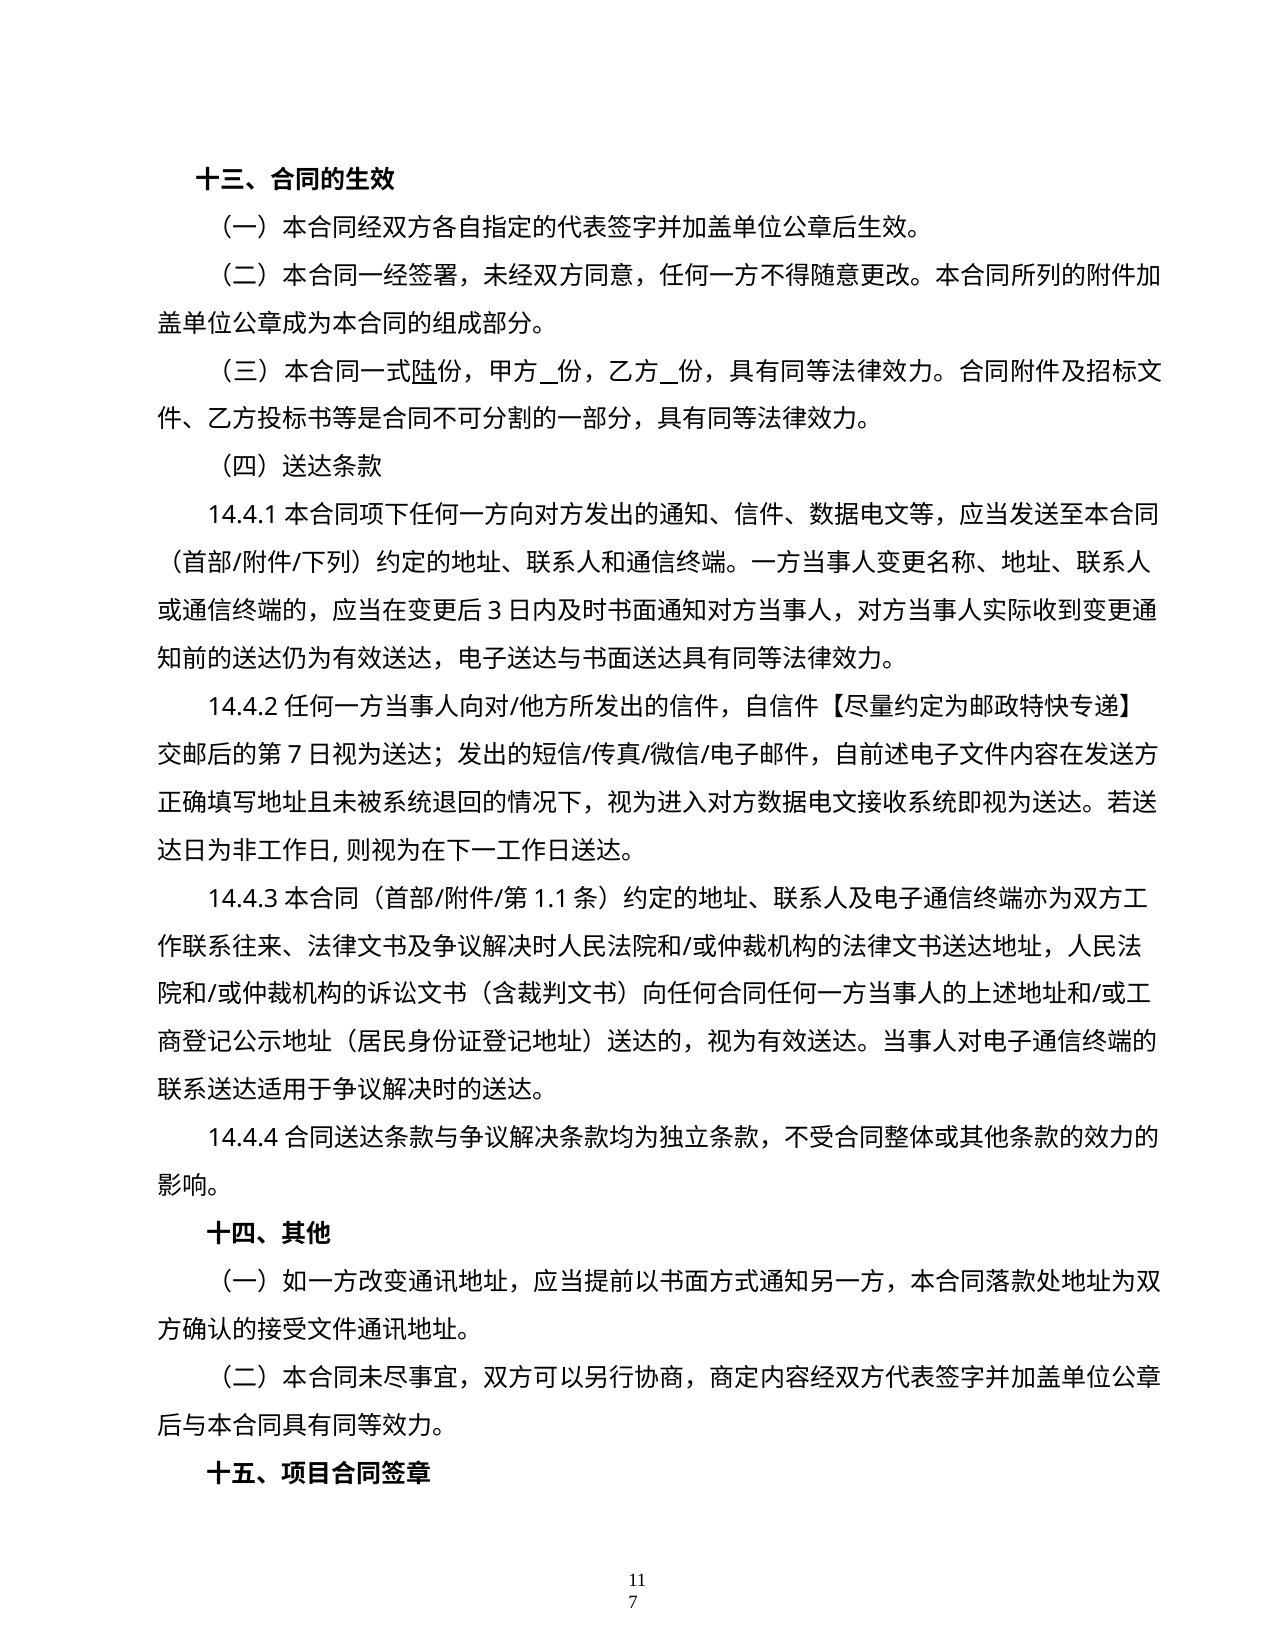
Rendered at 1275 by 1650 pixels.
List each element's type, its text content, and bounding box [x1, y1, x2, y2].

text 十四、其他 [157, 1204, 1162, 1252]
text 十三、合同的生效 [157, 150, 1162, 198]
text （一）本合同经双方各自指定的代表签字并加盖单位公章后生效。 [157, 198, 1162, 246]
text （四）送达条款 [157, 437, 1162, 485]
text （三）本合同一式陆份，甲方 份，乙方 份，具有同等法律效力。合同附件及招标文件、乙方投标书等是合同不可分割的一部分，具有同等法律效力。 [157, 342, 1162, 437]
text 14.4.1 本合同项下任何一方向对方发出的通知、信件、数据电文等，应当发送至本合同（首部/附件/下列）约定的地址、联系人和通信终端。一方当事人变更名称、地址、联系人或通信终端的，应当在变更后3日内及时书面通知对方当事人，对方当事人实际收到变更通知前的送达仍为有效送达，电子送达与书面送达具有同等法律效力。 [157, 485, 1162, 677]
text （二）本合同一经签署，未经双方同意，任何一方不得随意更改。本合同所列的附件加盖单位公章成为本合同的组成部分。 [157, 246, 1162, 342]
text 14.4.3 本合同（首部/附件/第1.1条）约定的地址、联系人及电子通信终端亦为双方工作联系往来、法律文书及争议解决时人民法院和/或仲裁机构的法律文书送达地址，人民法院和/或仲裁机构的诉讼文书（含裁判文书）向任何合同任何一方当事人的上述地址和/或工商登记公示地址（居民身份证登记地址）送达的，视为有效送达。当事人对电子通信终端的联系送达适用于争议解决时的送达。 [157, 869, 1162, 1108]
text 14.4.4 合同送达条款与争议解决条款均为独立条款，不受合同整体或其他条款的效力的影响。 [157, 1108, 1162, 1204]
text 十五、项目合同签章 [157, 1444, 1162, 1492]
text 14.4.2 任何一方当事人向对/他方所发出的信件，自信件【尽量约定为邮政特快专递】交邮后的第7日视为送达；发出的短信/传真/微信/电子邮件，自前述电子文件内容在发送方正确填写地址且未被系统退回的情况下，视为进入对方数据电文接收系统即视为送达。若送达日为非工作日, 则视为在下一工作日送达。 [157, 677, 1162, 869]
text （一）如一方改变通讯地址，应当提前以书面方式通知另一方，本合同落款处地址为双方确认的接受文件通讯地址。 [157, 1252, 1162, 1348]
text （二）本合同未尽事宜，双方可以另行协商，商定内容经双方代表签字并加盖单位公章后与本合同具有同等效力。 [157, 1348, 1162, 1444]
